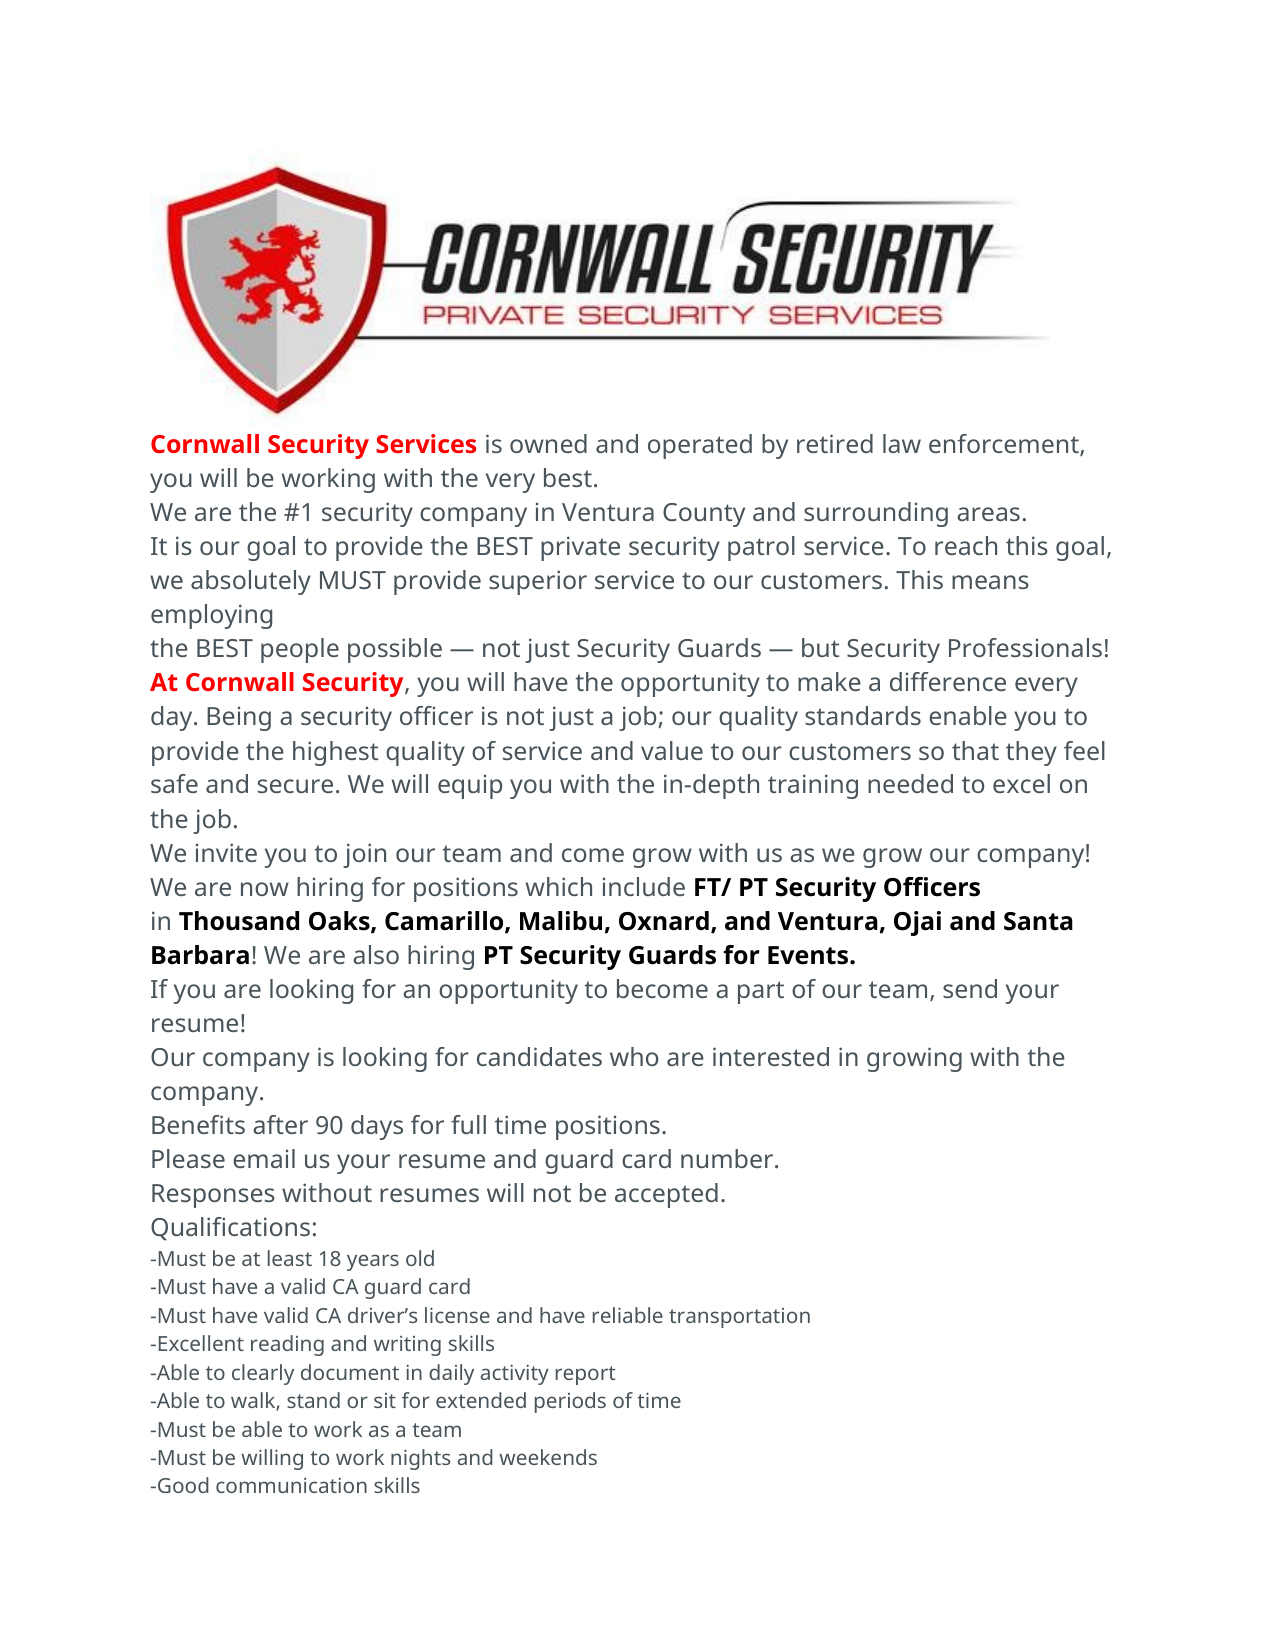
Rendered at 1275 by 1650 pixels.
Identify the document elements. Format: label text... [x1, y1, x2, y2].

text If you are looking for an opportunity to become a part of our team, send your resume! [150, 972, 1125, 1040]
text At Cornwall Security, you will have the opportunity to make a difference every day. Being a security officer is not just a job; our quality standards enable you to provide the highest quality of service and value to our customers so that they feel safe and secure. We will equip you with the in-depth training needed to excel on the job. [150, 665, 1125, 835]
text We are the #1 security company in Ventura County and surrounding areas. [150, 495, 1125, 529]
text -Able to walk, stand or sit for extended periods of time [150, 1386, 1125, 1415]
text in Thousand Oaks, Camarillo, Malibu, Oxnard, and Ventura, Ojai and Santa Barbara! We are also hiring PT Security Guards for Events. [150, 903, 1125, 972]
text -Good communication skills [150, 1472, 1125, 1500]
text Cornwall Security Services is owned and operated by retired law enforcement, you will be working with the very best. [150, 427, 1125, 495]
text Please email us your resume and guard card number. [150, 1142, 1125, 1176]
text -Must be at least 18 years old [150, 1244, 1125, 1272]
picture [150, 150, 1088, 427]
text we absolutely MUST provide superior service to our customers. This means employing [150, 563, 1125, 631]
text -Must be willing to work nights and weekends [150, 1443, 1125, 1472]
text Qualifications: [150, 1210, 1125, 1244]
text -Excellent reading and writing skills [150, 1329, 1125, 1358]
text -Able to clearly document in daily activity report [150, 1358, 1125, 1386]
text -Must be able to work as a team [150, 1415, 1125, 1443]
text We invite you to join our team and come grow with us as we grow our company! [150, 835, 1125, 869]
text It is our goal to provide the BEST private security patrol service. To reach this goal, [150, 529, 1125, 563]
text Responses without resumes will not be accepted. [150, 1176, 1125, 1210]
text Our company is looking for candidates who are interested in growing with the company. [150, 1040, 1125, 1108]
text We are now hiring for positions which include FT/ PT Security Officers [150, 869, 1125, 903]
text the BEST people possible — not just Security Guards — but Security Professionals! [150, 631, 1125, 665]
text Benefits after 90 days for full time positions. [150, 1108, 1125, 1142]
text -Must have a valid CA guard card [150, 1272, 1125, 1301]
text -Must have valid CA driver’s license and have reliable transportation [150, 1301, 1125, 1329]
